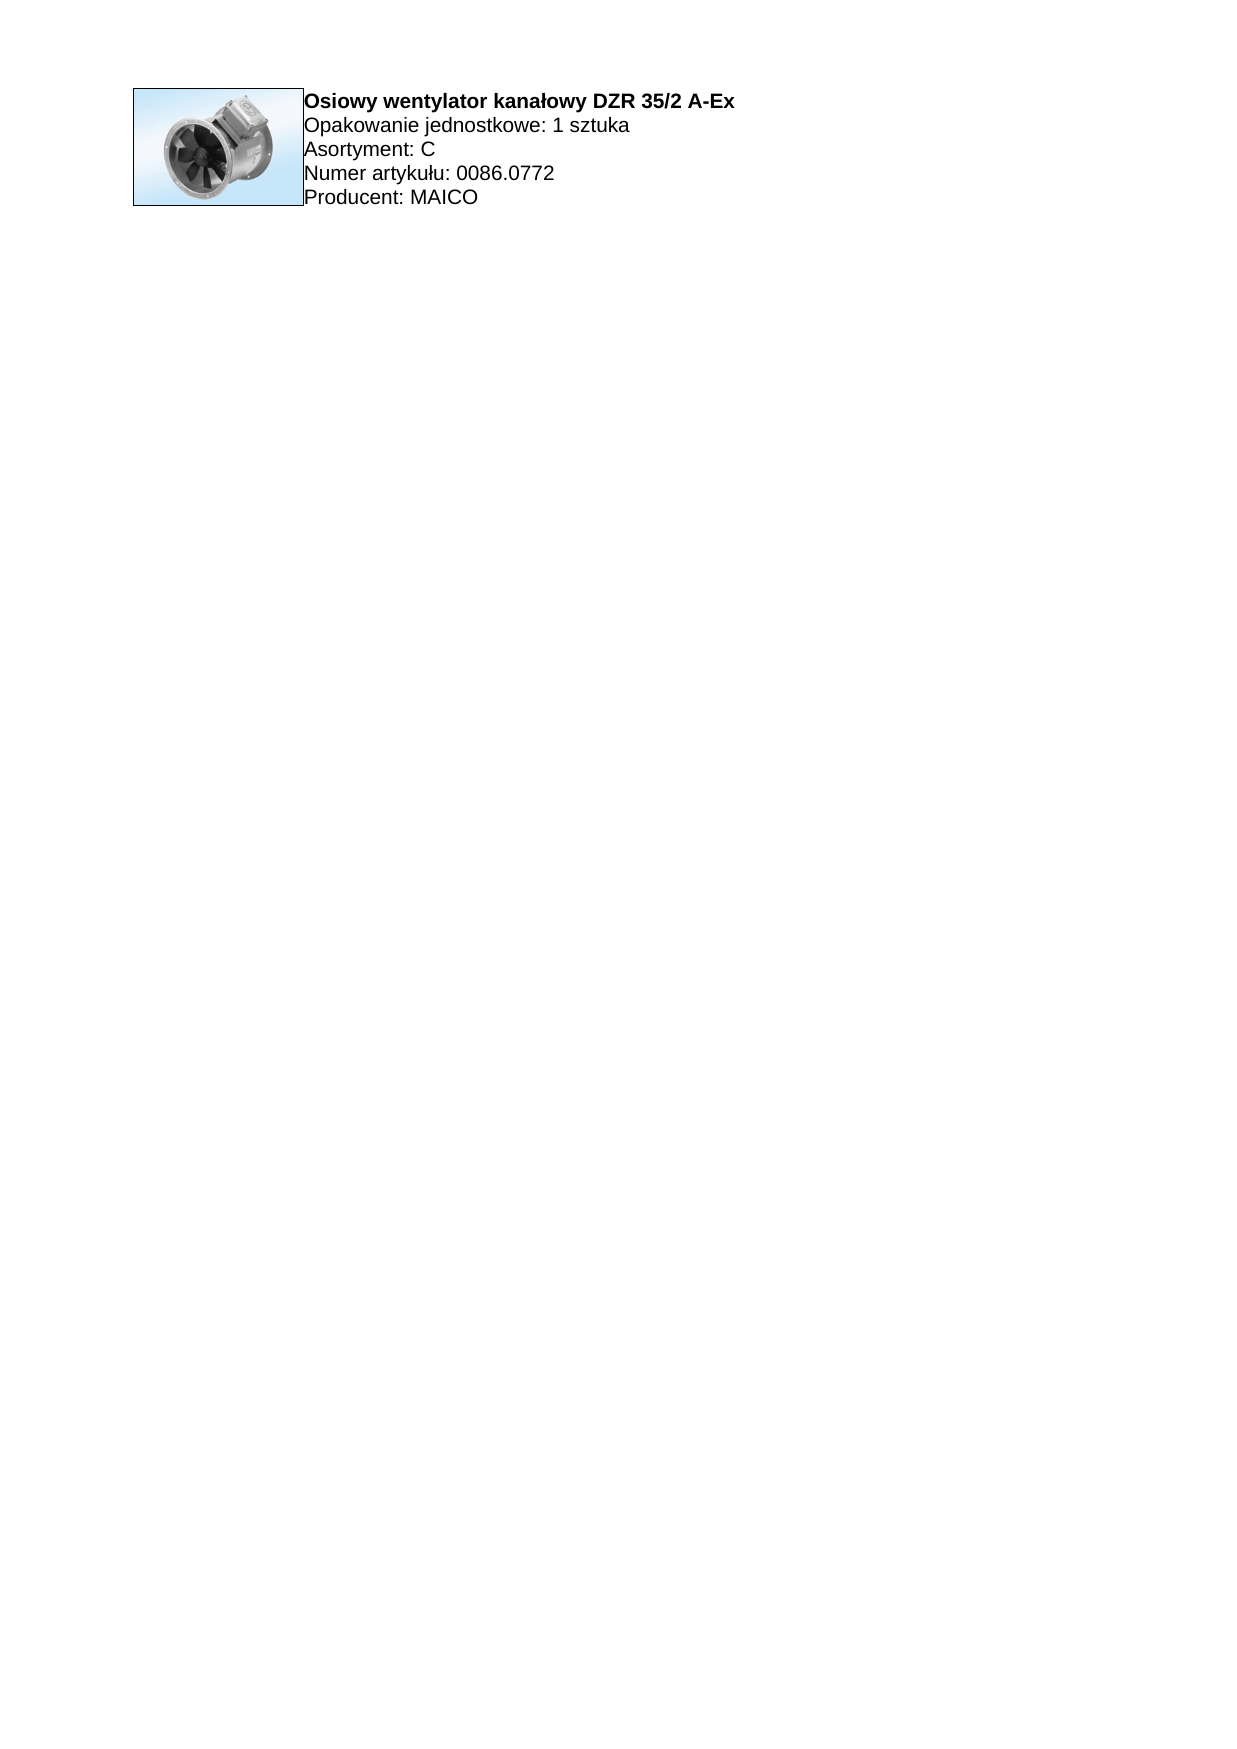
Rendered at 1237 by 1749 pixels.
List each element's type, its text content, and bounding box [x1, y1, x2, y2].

picture [134, 89, 303, 205]
text Osiowy wentylator kanałowy DZR 35/2 A-ExOpakowanie jednostkowe: 1 sztukaAsortyment: C Numer artykułu: 0086.0772Producent: MAICO [133, 89, 1148, 208]
